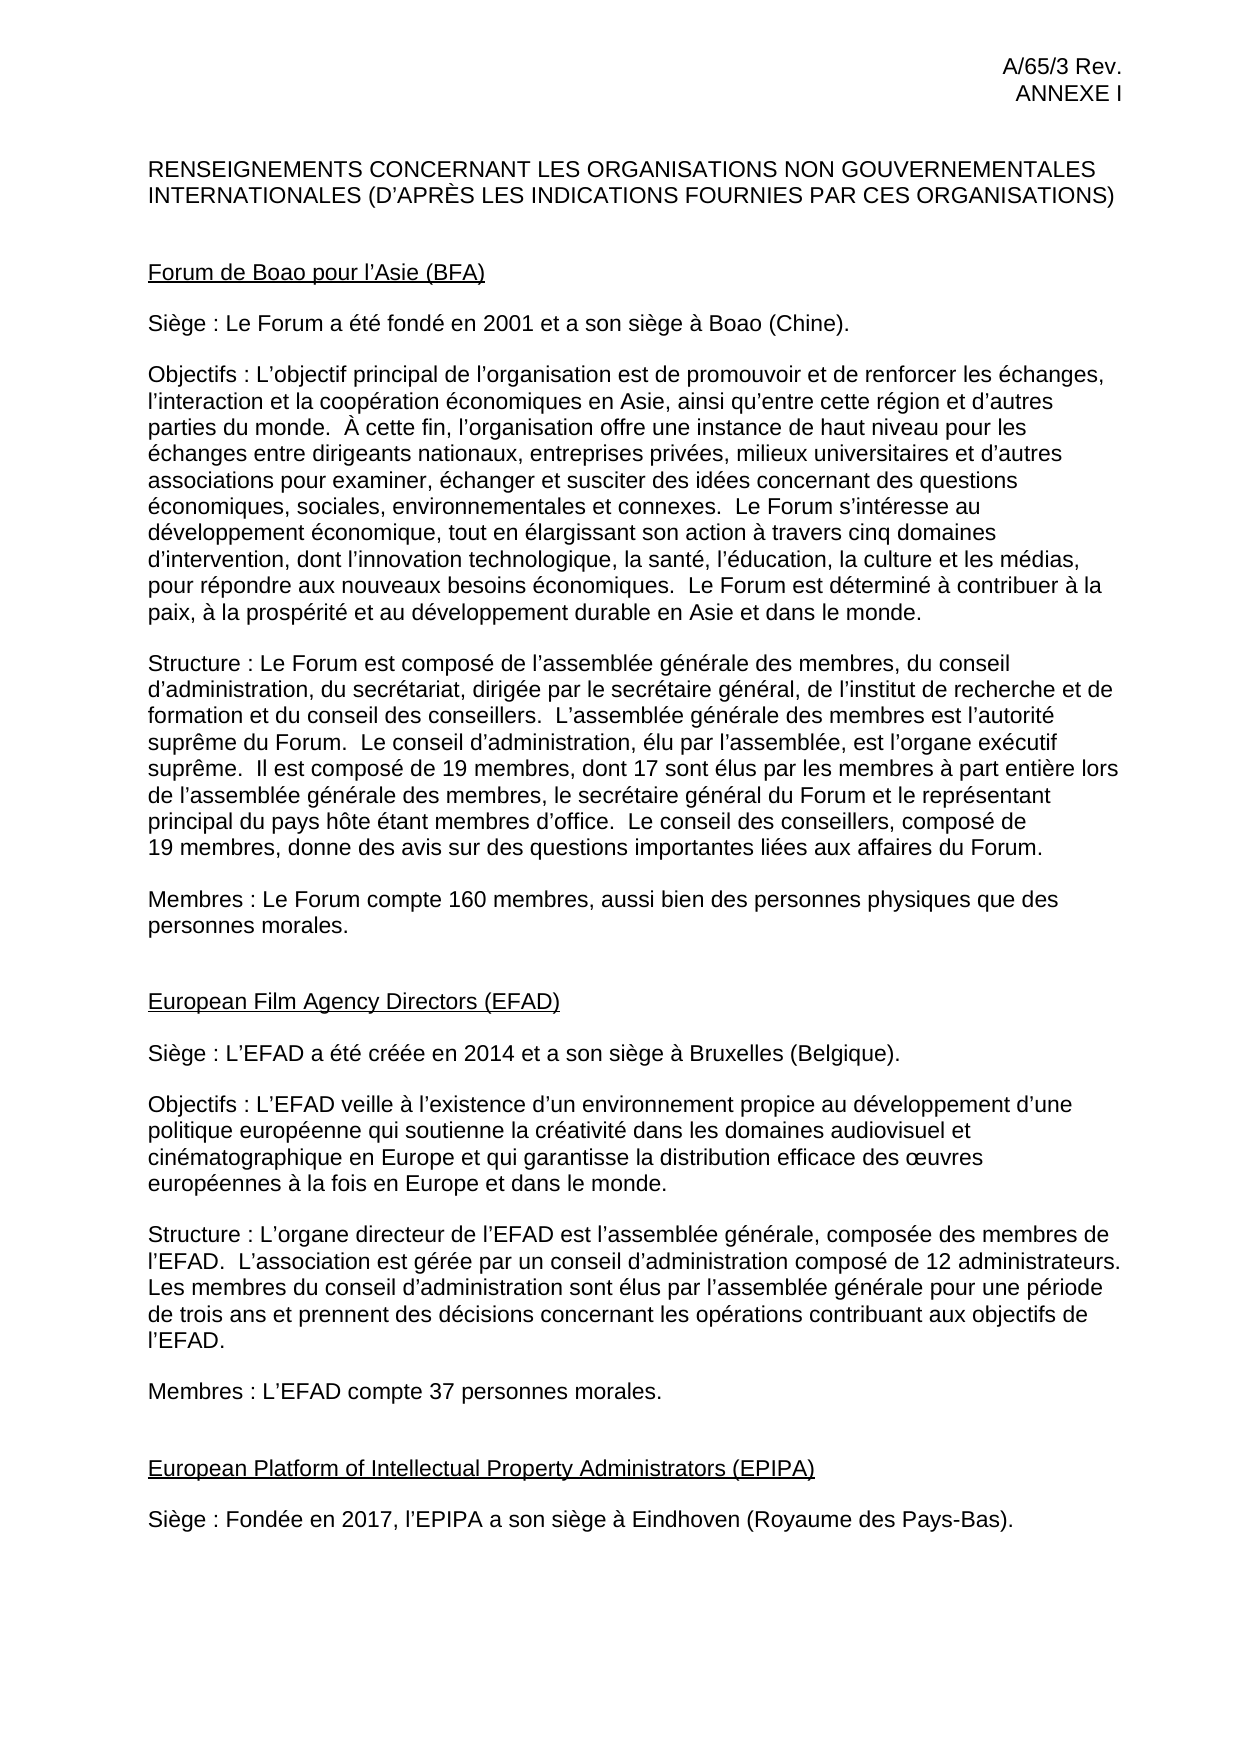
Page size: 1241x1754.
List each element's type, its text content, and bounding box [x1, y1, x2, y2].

text Siège : L’EFAD a été créée en 2014 et a son siège à Bruxelles (Belgique). [148, 1040, 1122, 1066]
text Membres : L’EFAD compte 37 personnes morales. [148, 1378, 1122, 1404]
text Siège : Fondée en 2017, l’EPIPA a son siège à Eindhoven (Royaume des Pays-Bas). [148, 1506, 1122, 1532]
subtitle Forum de Boao pour l’Asie (BFA) [148, 258, 1122, 285]
subtitle European Platform of Intellectual Property Administrators (EPIPA) [148, 1454, 1122, 1481]
text Objectifs : L’objectif principal de l’organisation est de promouvoir et de renforcer les échanges, l’interaction et la coopération économiques en Asie, ainsi qu’entre cette région et d’autres parties du monde. À cette fin, l’organisation offre une instance de haut niveau pour les échanges entre dirigeants nationaux, entreprises privées, milieux universitaires et d’autres associations pour examiner, échanger et susciter des idées concernant des questions économiques, sociales, environnementales et connexes. Le Forum s’intéresse au développement économique, tout en élargissant son action à travers cinq domaines d’intervention, dont l’innovation technologique, la santé, l’éducation, la culture et les médias, pour répondre aux nouveaux besoins économiques. Le Forum est déterminé à contribuer à la paix, à la prospérité et au développement durable en Asie et dans le monde. [148, 361, 1122, 625]
text Structure : Le Forum est composé de l’assemblée générale des membres, du conseil d’administration, du secrétariat, dirigée par le secrétaire général, de l’institut de recherche et de formation et du conseil des conseillers. L’assemblée générale des membres est l’autorité suprême du Forum. Le conseil d’administration, élu par l’assemblée, est l’organe exécutif suprême. Il est composé de 19 membres, dont 17 sont élus par les membres à part entière lors de l’assemblée générale des membres, le secrétaire général du Forum et le représentant principal du pays hôte étant membres d’office. Le conseil des conseillers, composé de 19 membres, donne des avis sur des questions importantes liées aux affaires du Forum. [148, 650, 1122, 861]
text Membres : Le Forum compte 160 membres, aussi bien des personnes physiques que des personnes morales. [148, 886, 1122, 938]
text Structure : L’organe directeur de l’EFAD est l’assemblée générale, composée des membres de l’EFAD. L’association est gérée par un conseil d’administration composé de 12 administrateurs. Les membres du conseil d’administration sont élus par l’assemblée générale pour une période de trois ans et prennent des décisions concernant les opérations contribuant aux objectifs de l’EFAD. [148, 1221, 1122, 1353]
text Objectifs : L’EFAD veille à l’existence d’un environnement propice au développement d’une politique européenne qui soutienne la créativité dans les domaines audiovisuel et cinématographique en Europe et qui garantisse la distribution efficace des œuvres européennes à la fois en Europe et dans le monde. [148, 1091, 1122, 1196]
text Siège : Le Forum a été fondé en 2001 et a son siège à Boao (Chine). [148, 310, 1122, 336]
subtitle European Film Agency Directors (EFAD) [148, 988, 1122, 1015]
subtitle Renseignements concernant les organisations non gouvernementales internationales (d’après les indications fournies par ces organisations) [148, 156, 1122, 208]
